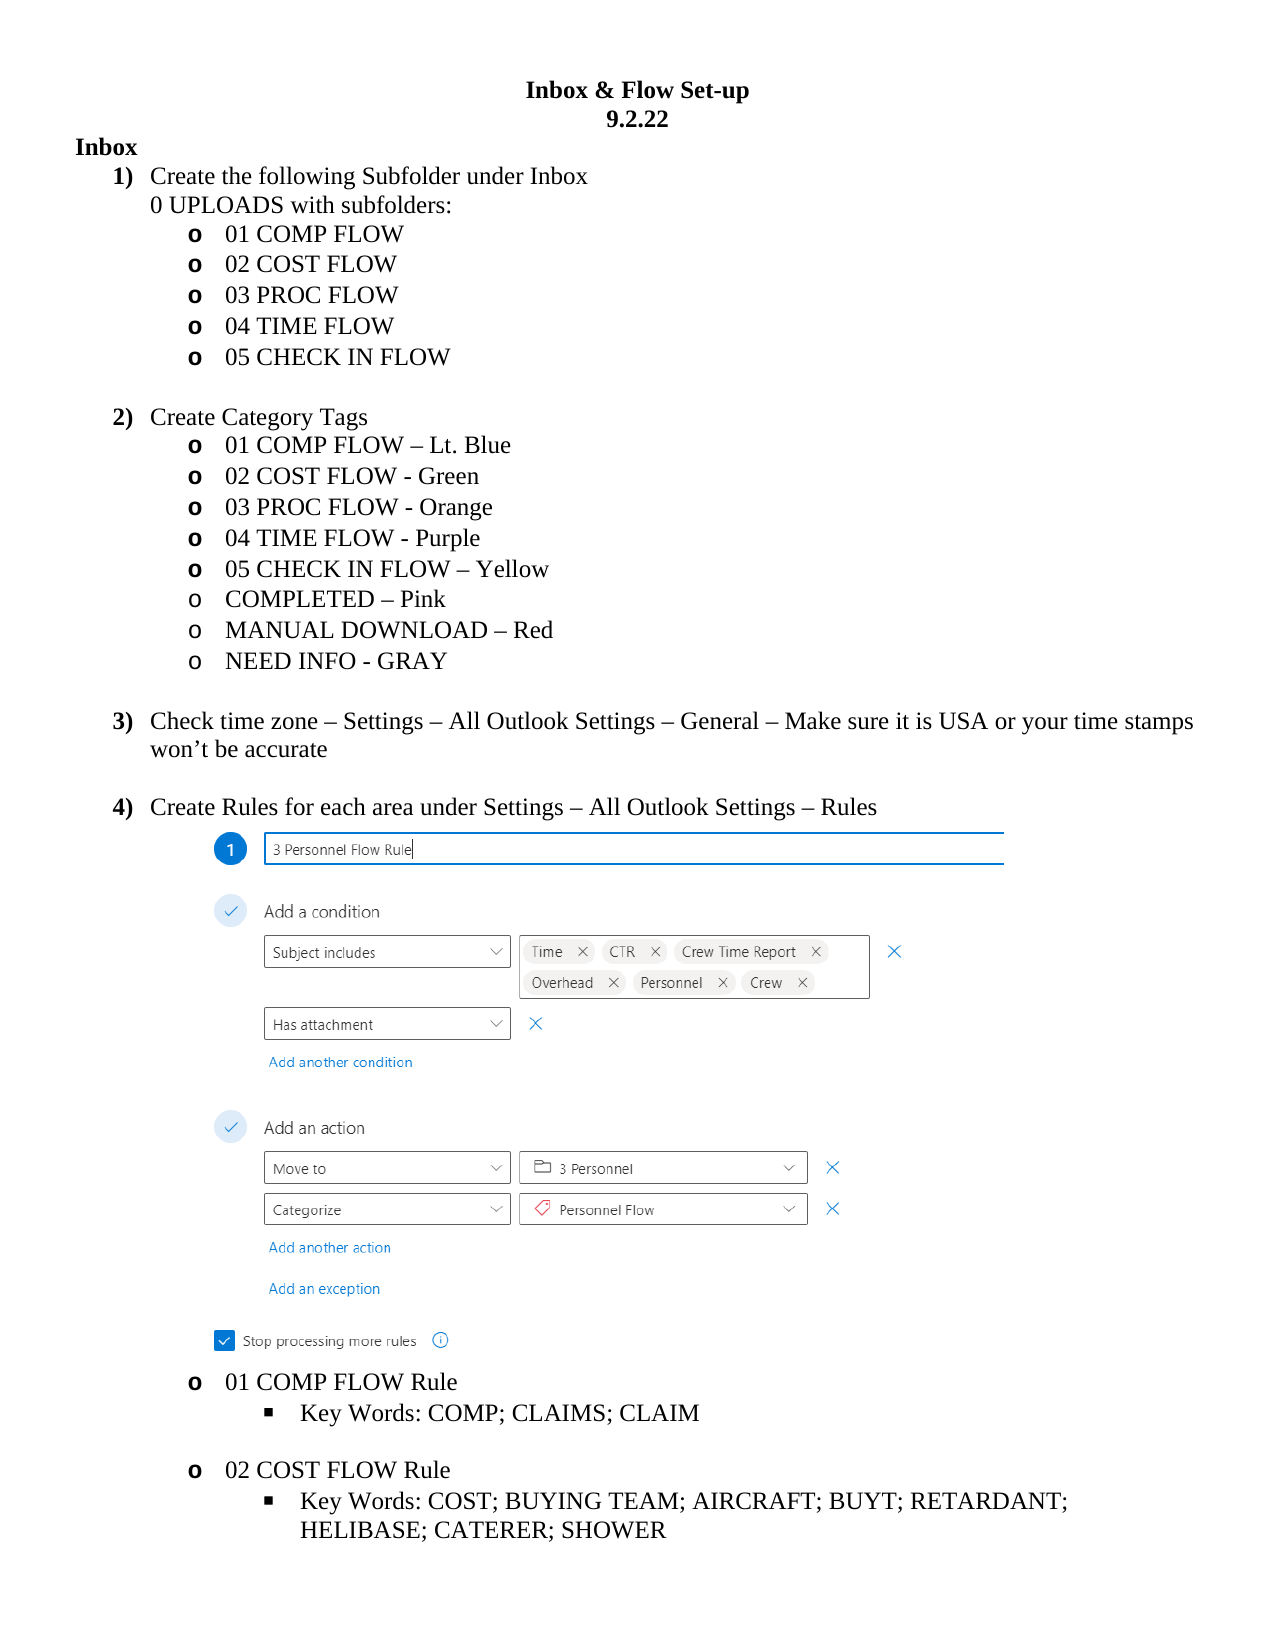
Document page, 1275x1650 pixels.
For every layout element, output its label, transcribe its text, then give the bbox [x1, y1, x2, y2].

list 03 PROC FLOW - Orange [187, 492, 1200, 523]
text 9.2.22 [75, 104, 1200, 132]
list 01 COMP FLOW [187, 219, 1200, 249]
text Inbox [75, 132, 1200, 161]
list Create Rules for each area under Settings – All Outlook Settings – Rules [112, 792, 1200, 821]
list NEED INFO - GRAY [187, 646, 1200, 677]
list 01 COMP FLOW Rule [187, 1367, 1200, 1398]
list Key Words: COST; BUYING TEAM; AIRCRAFT; BUYT; RETARDANT; HELIBASE; CATERER; SHOWER [262, 1486, 1200, 1544]
picture [211, 825, 1004, 1352]
text Inbox & Flow Set-up [75, 75, 1200, 104]
list 04 TIME FLOW [187, 311, 1200, 342]
list 04 TIME FLOW - Purple [187, 523, 1200, 554]
list 03 PROC FLOW [187, 280, 1200, 311]
list Create Category Tags [112, 402, 1200, 430]
list Create the following Subfolder under Inbox [112, 161, 1200, 190]
list 02 COST FLOW Rule [187, 1455, 1200, 1486]
text 0 UPLOADS with subfolders: [150, 190, 1200, 219]
list 02 COST FLOW [187, 249, 1200, 280]
list 05 CHECK IN FLOW [187, 342, 1200, 373]
list Check time zone – Settings – All Outlook Settings – General – Make sure it is USA or your time stamps won’t be accurate [112, 706, 1200, 763]
list Key Words: COMP; CLAIMS; CLAIM [262, 1398, 1200, 1427]
list 02 COST FLOW - Green [187, 461, 1200, 492]
list 01 COMP FLOW – Lt. Blue [187, 430, 1200, 461]
list 05 CHECK IN FLOW – Yellow [187, 554, 1200, 584]
list MANUAL DOWNLOAD – Red [187, 615, 1200, 646]
list COMPLETED – Pink [187, 584, 1200, 615]
